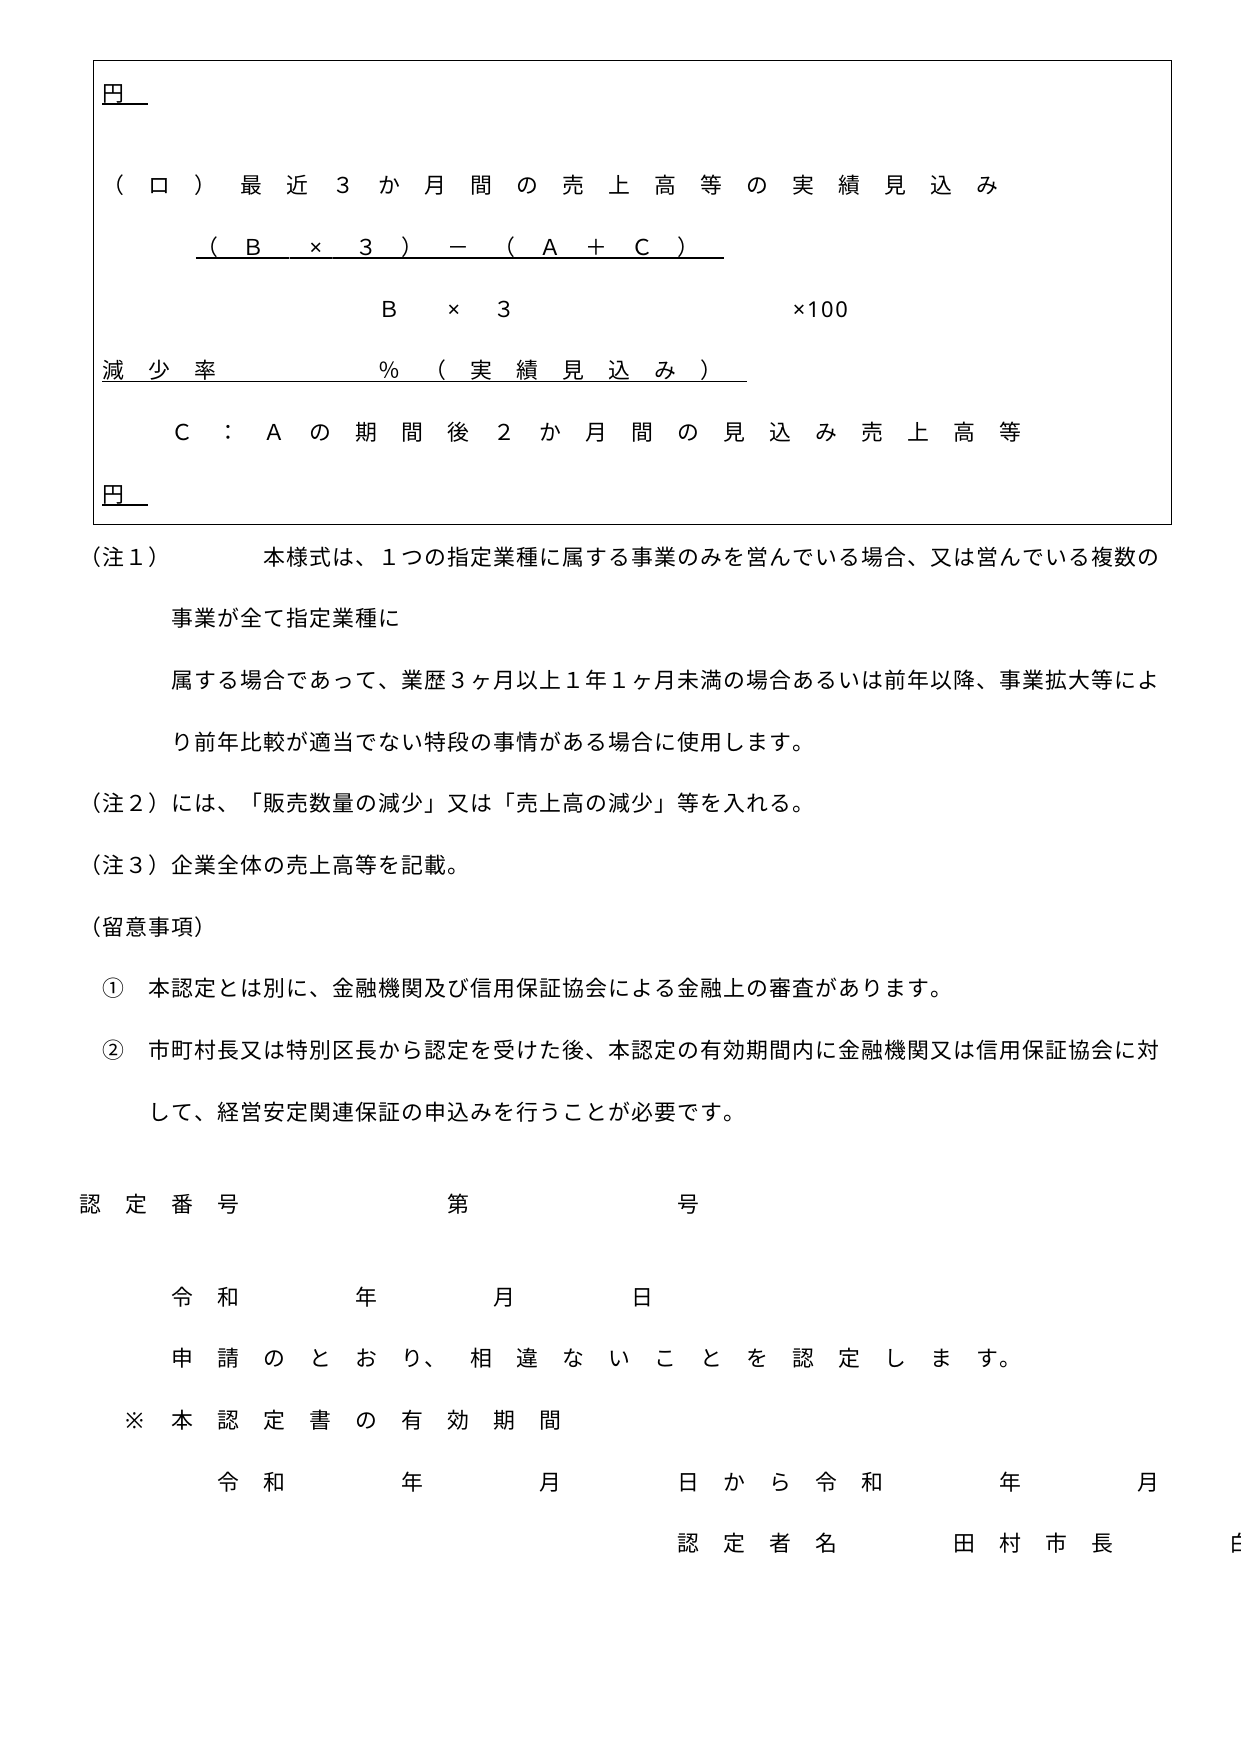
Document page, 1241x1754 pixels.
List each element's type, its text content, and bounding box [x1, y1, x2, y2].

text 認定者名 田村市長 白 石 高 司 印 [79, 1511, 1161, 1573]
text ※本認定書の有効期間 [99, 1388, 1161, 1449]
text （注３）企業全体の売上高等を記載。 [79, 833, 1161, 894]
text ① 本認定とは別に、金融機関及び信用保証協会による金融上の審査があります。 [79, 956, 1161, 1018]
text （留意事項） [79, 894, 1161, 956]
text 令和 年 月 日 [79, 1264, 1161, 1326]
list 属する場合であって、業歴３ヶ月以上１年１ヶ月未満の場合あるいは前年以降、事業拡大等により前年比較が適当でない特段の事情がある場合に使用します。 [163, 648, 1161, 771]
text 認定番号 第 号 [79, 1172, 1161, 1234]
text 申請のとおり、相違ないことを認定します。 [79, 1326, 1161, 1388]
text ② 市町村長又は特別区長から認定を受けた後、本認定の有効期間内に金融機関又は信用保証協会に対して、経営安定関連保証の申込みを行うことが必要です。 [79, 1018, 1161, 1141]
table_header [94, 61, 1171, 523]
text （注２）には、「販売数量の減少」又は「売上高の減少」等を入れる。 [79, 771, 1161, 833]
list 本様式は、１つの指定業種に属する事業のみを営んでいる場合、又は営んでいる複数の事業が全て指定業種に [79, 524, 1161, 648]
text 令和 年 月 日から令和 年 月 日まで [79, 1449, 1161, 1511]
